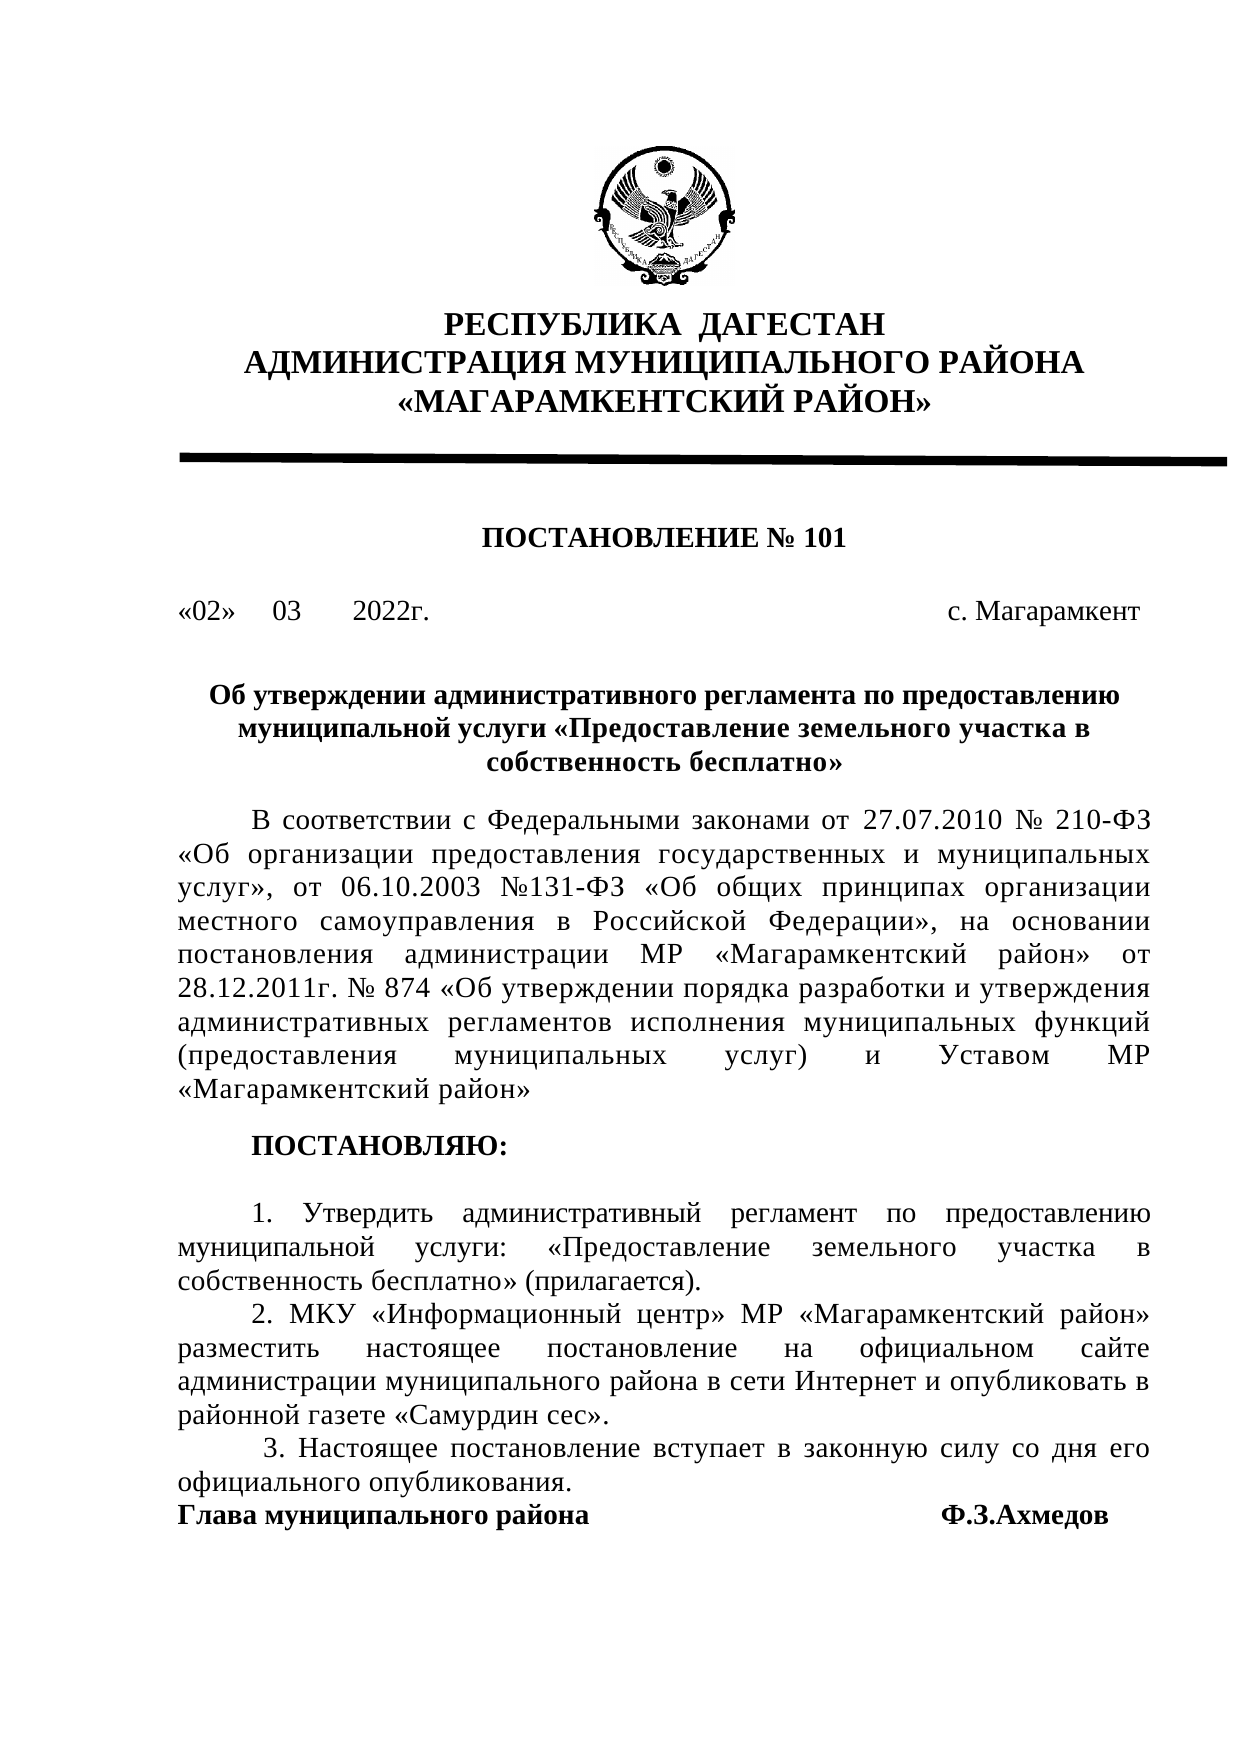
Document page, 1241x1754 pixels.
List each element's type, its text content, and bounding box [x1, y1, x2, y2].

text Об утверждении административного регламента по предоставлению муниципальной услуги «Предоставление земельного участка в собственность бесплатно» [177, 677, 1152, 777]
text 3. Настоящее постановление вступает в законную силу со дня его официального опубликования. [177, 1430, 1152, 1497]
picture [594, 146, 735, 286]
text 2. МКУ «Информационный центр» МР «Магарамкентский район» разместить настоящее постановление на официальном сайте администрации муниципального района в сети Интернет и опубликовать в районной газете «Самурдин сес». [177, 1296, 1152, 1430]
text 1. Утвердить административный регламент по предоставлению муниципальной услуги: «Предоставление земельного участка в собственность бесплатно» (прилагается). [177, 1196, 1152, 1296]
subtitle ПОСТАНОВЛЕНИЕ № 101 [177, 520, 1152, 553]
text РЕСПУБЛИКА ДАГЕСТАН АДМИНИСТРАЦИЯ МУНИЦИПАЛЬНОГО РАЙОНА «МАГАРАМКЕНТСКИЙ РАЙОН» [177, 304, 1152, 419]
text «02» 03 2022г. с. Магарамкент [177, 593, 1152, 627]
text Глава муниципального района Ф.З.Ахмедов [177, 1497, 1152, 1531]
text ПОСТАНОВЛЯЮ: [177, 1128, 1152, 1162]
text В соответствии с Федеральными законами от 27.07.2010 № 210-ФЗ «Об организации предоставления государственных и муниципальных услуг», от 06.10.2003 №131-ФЗ «Об общих принципах организации местного самоуправления в Российской Федерации», на основании постановления администрации МР «Магарамкентский район» от 28.12.2011г. № 874 «Об утверждении порядка разработки и утверждения административных регламентов исполнения муниципальных функций (предоставления муниципальных услуг) и Уставом МР «Магарамкентский район» [177, 802, 1152, 1104]
